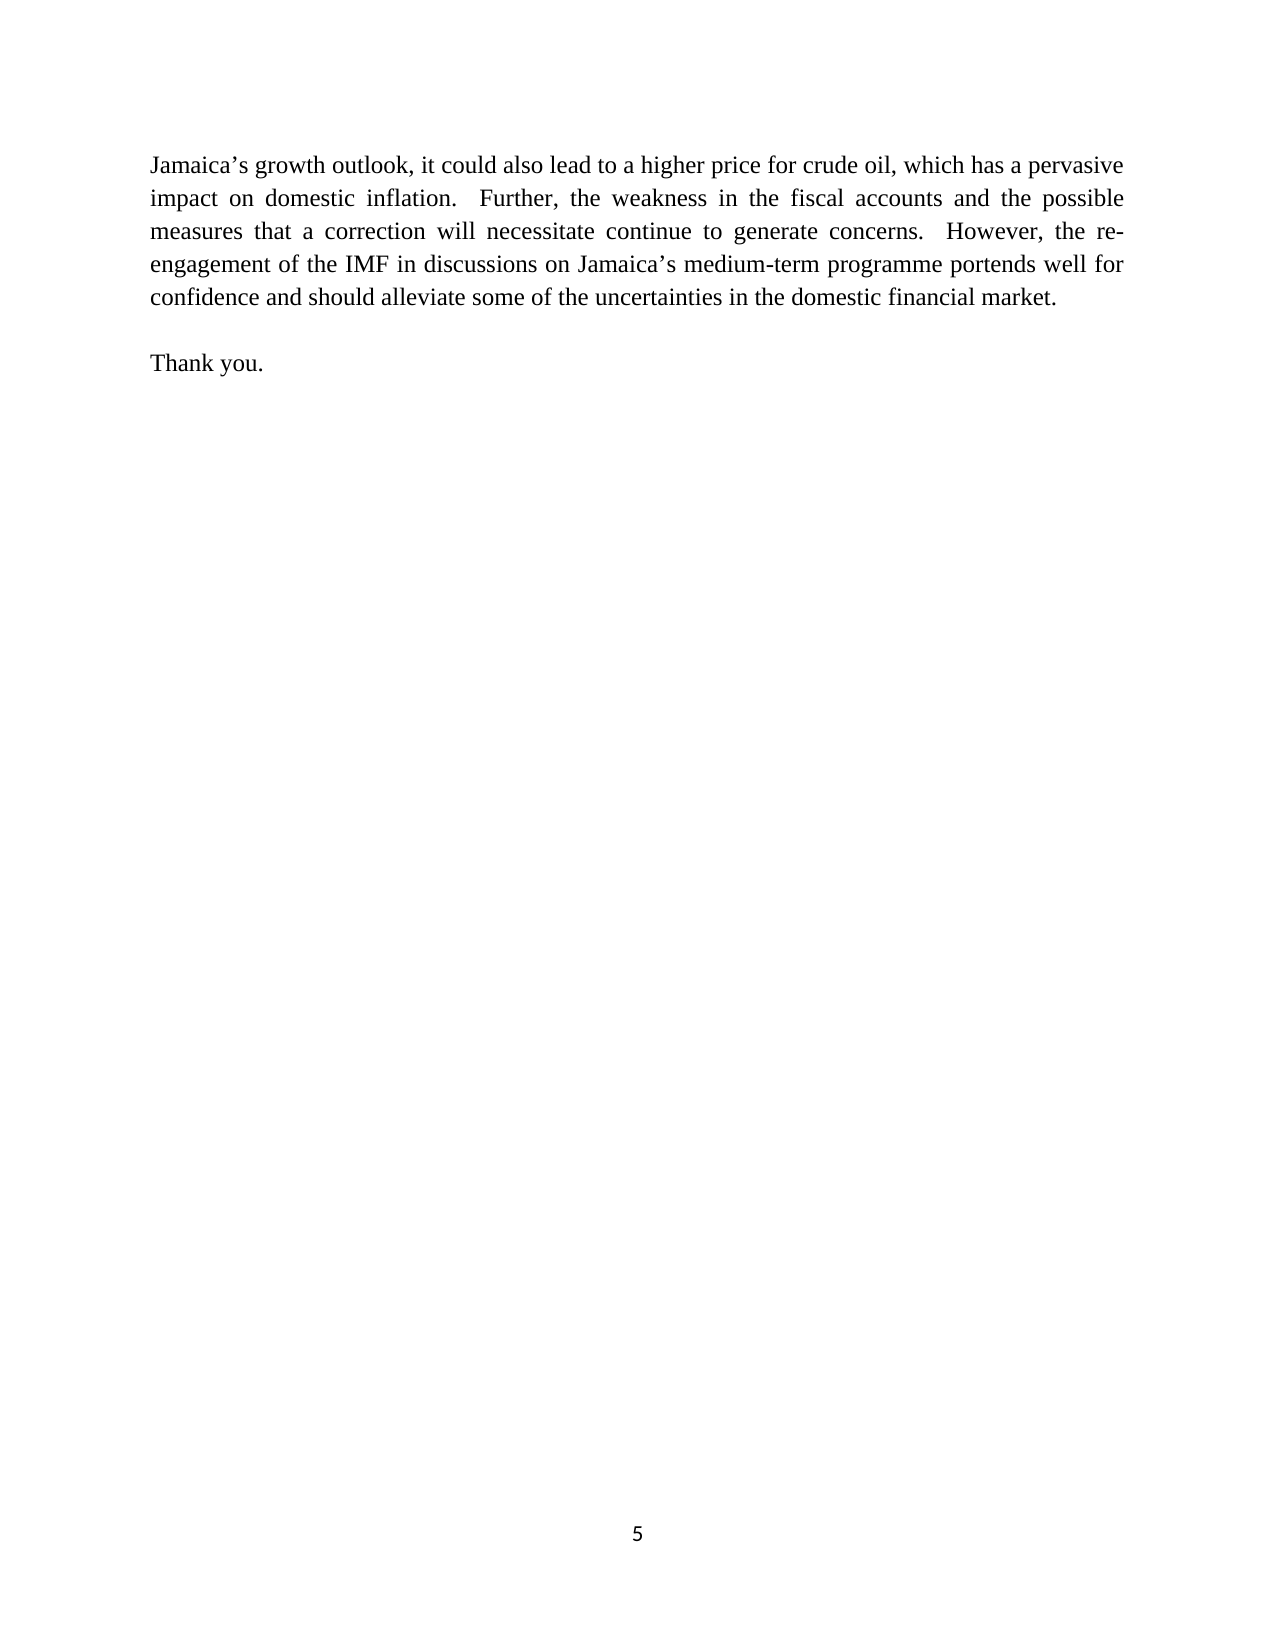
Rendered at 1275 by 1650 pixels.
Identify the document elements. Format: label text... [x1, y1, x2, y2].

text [150, 150, 1125, 311]
text Thank you. [150, 348, 1125, 377]
